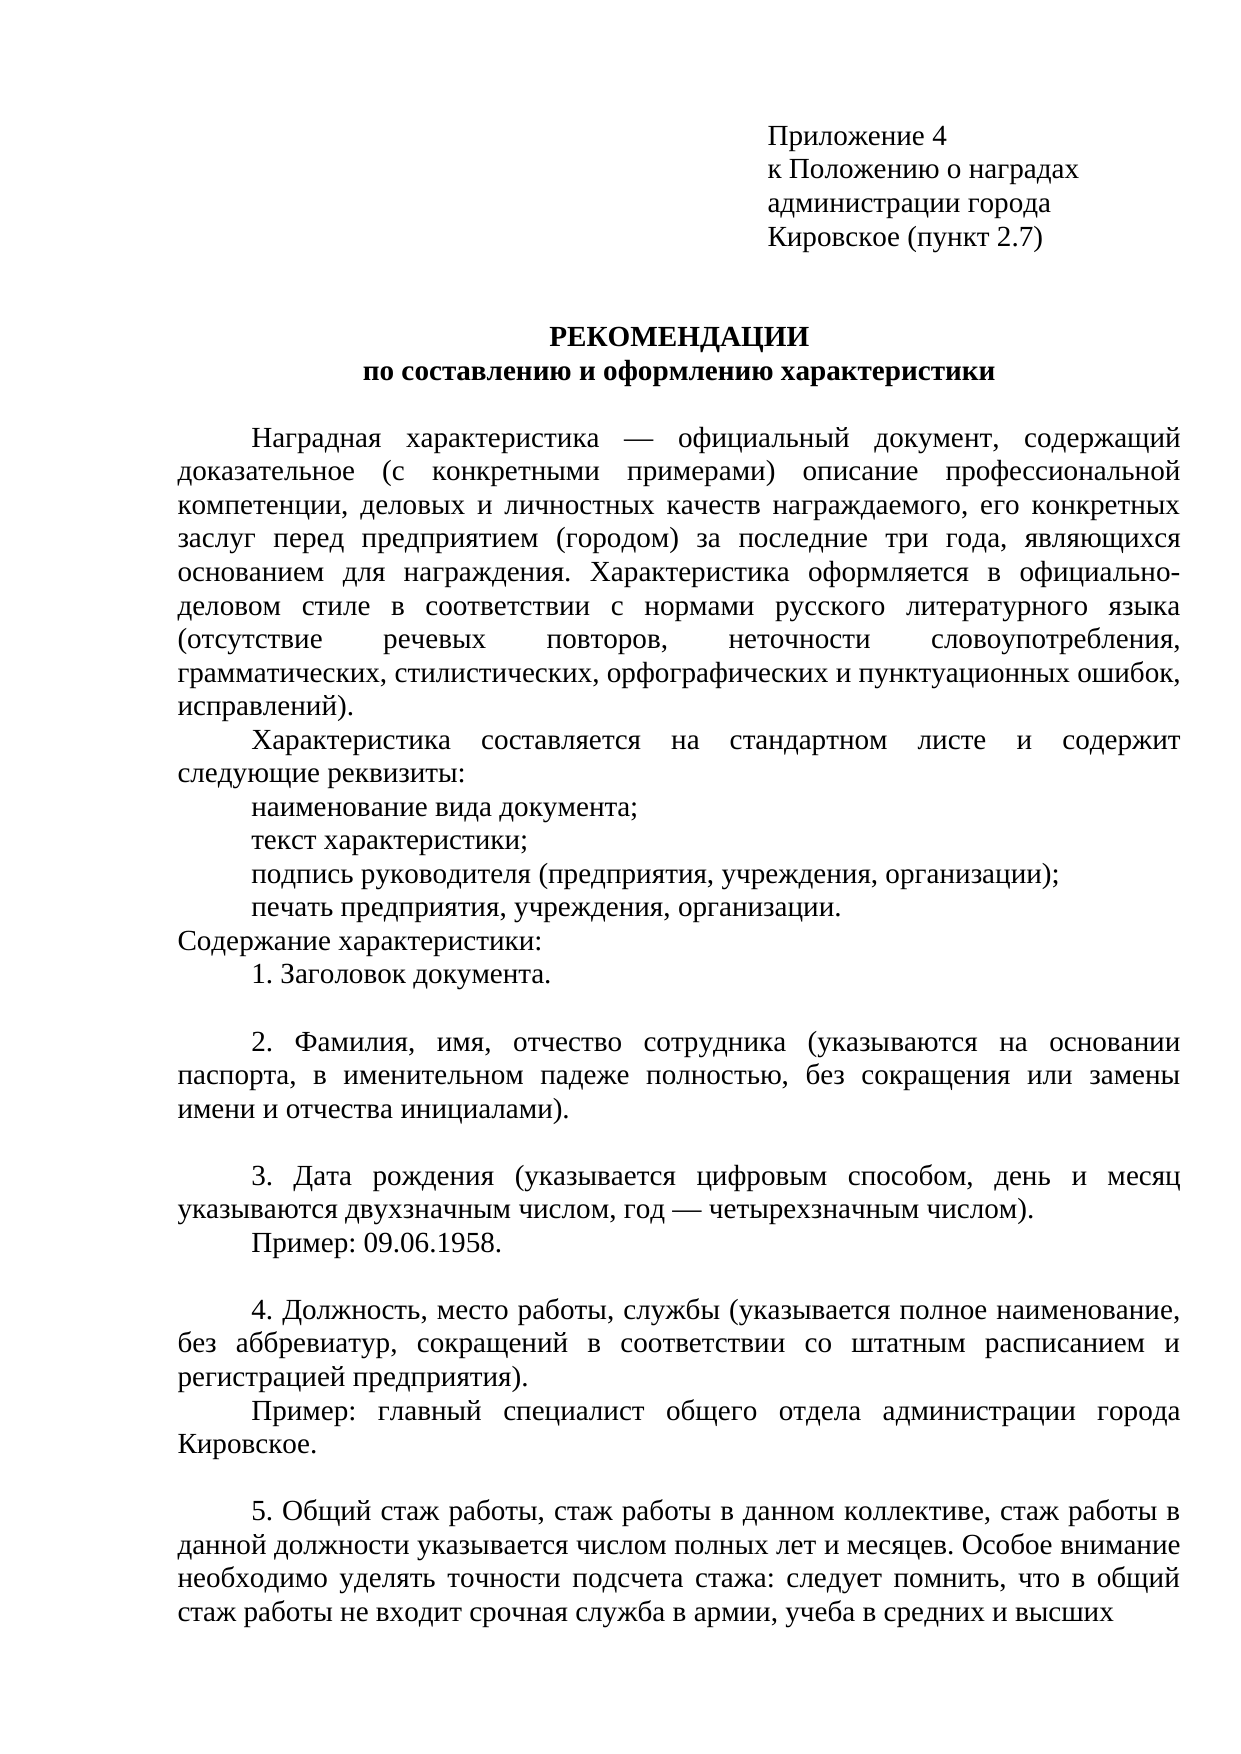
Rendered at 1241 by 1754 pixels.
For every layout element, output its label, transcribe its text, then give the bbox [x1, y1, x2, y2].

text подпись руководителя (предприятия, учреждения, организации); [177, 856, 1181, 889]
text 2. Фамилия, имя, отчество сотрудника (указываются на основании паспорта, в именительном падеже полностью, без сокращения или замены имени и отчества инициалами). [177, 1024, 1181, 1124]
text Приложение 4 [693, 118, 1181, 152]
text текст характеристики; [177, 822, 1181, 856]
text Пример: 09.06.1958. [177, 1225, 1181, 1258]
text печать предприятия, учреждения, организации. [177, 889, 1181, 923]
text Характеристика составляется на стандартном листе и содержит следующие реквизиты: [177, 722, 1181, 789]
text администрации города Кировское (пункт 2.7) [767, 185, 1181, 252]
text Наградная характеристика — официальный документ, содержащий доказательное (с конкретными примерами) описание профессиональной компетенции, деловых и личностных качеств награждаемого, его конкретных заслуг перед предприятием (городом) за последние три года, являющихся основанием для награждения. Характеристика оформляется в официально-деловом стиле в соответствии с нормами русского литературного языка (отсутствие речевых повторов, неточности словоупотребления, грамматических, стилистических, орфографических и пунктуационных ошибок, исправлений). [177, 420, 1181, 722]
text Пример: главный специалист общего отдела администрации города Кировское. [177, 1393, 1181, 1460]
text 4. Должность, место работы, службы (указывается полное наименование, без аббревиатур, сокращений в соответствии со штатным расписанием и регистрацией предприятия). [177, 1292, 1181, 1393]
text РЕКОМЕНДАЦИИ [177, 319, 1181, 353]
text наименование вида документа; [177, 789, 1181, 822]
text 1. Заголовок документа. [177, 957, 1181, 990]
text 3. Дата рождения (указывается цифровым способом, день и месяц указываются двухзначным числом, год — четырехзначным числом). [177, 1158, 1181, 1225]
text по составлению и оформлению характеристики [177, 353, 1181, 386]
text Содержание характеристики: [177, 923, 1181, 957]
text 5. Общий стаж работы, стаж работы в данном коллективе, стаж работы в данной должности указывается числом полных лет и месяцев. Особое внимание необходимо уделять точности подсчета стажа: следует помнить, что в общий стаж работы не входит срочная служба в армии, учеба в средних и высших [177, 1493, 1181, 1627]
text к Положению о наградах [693, 152, 1181, 185]
